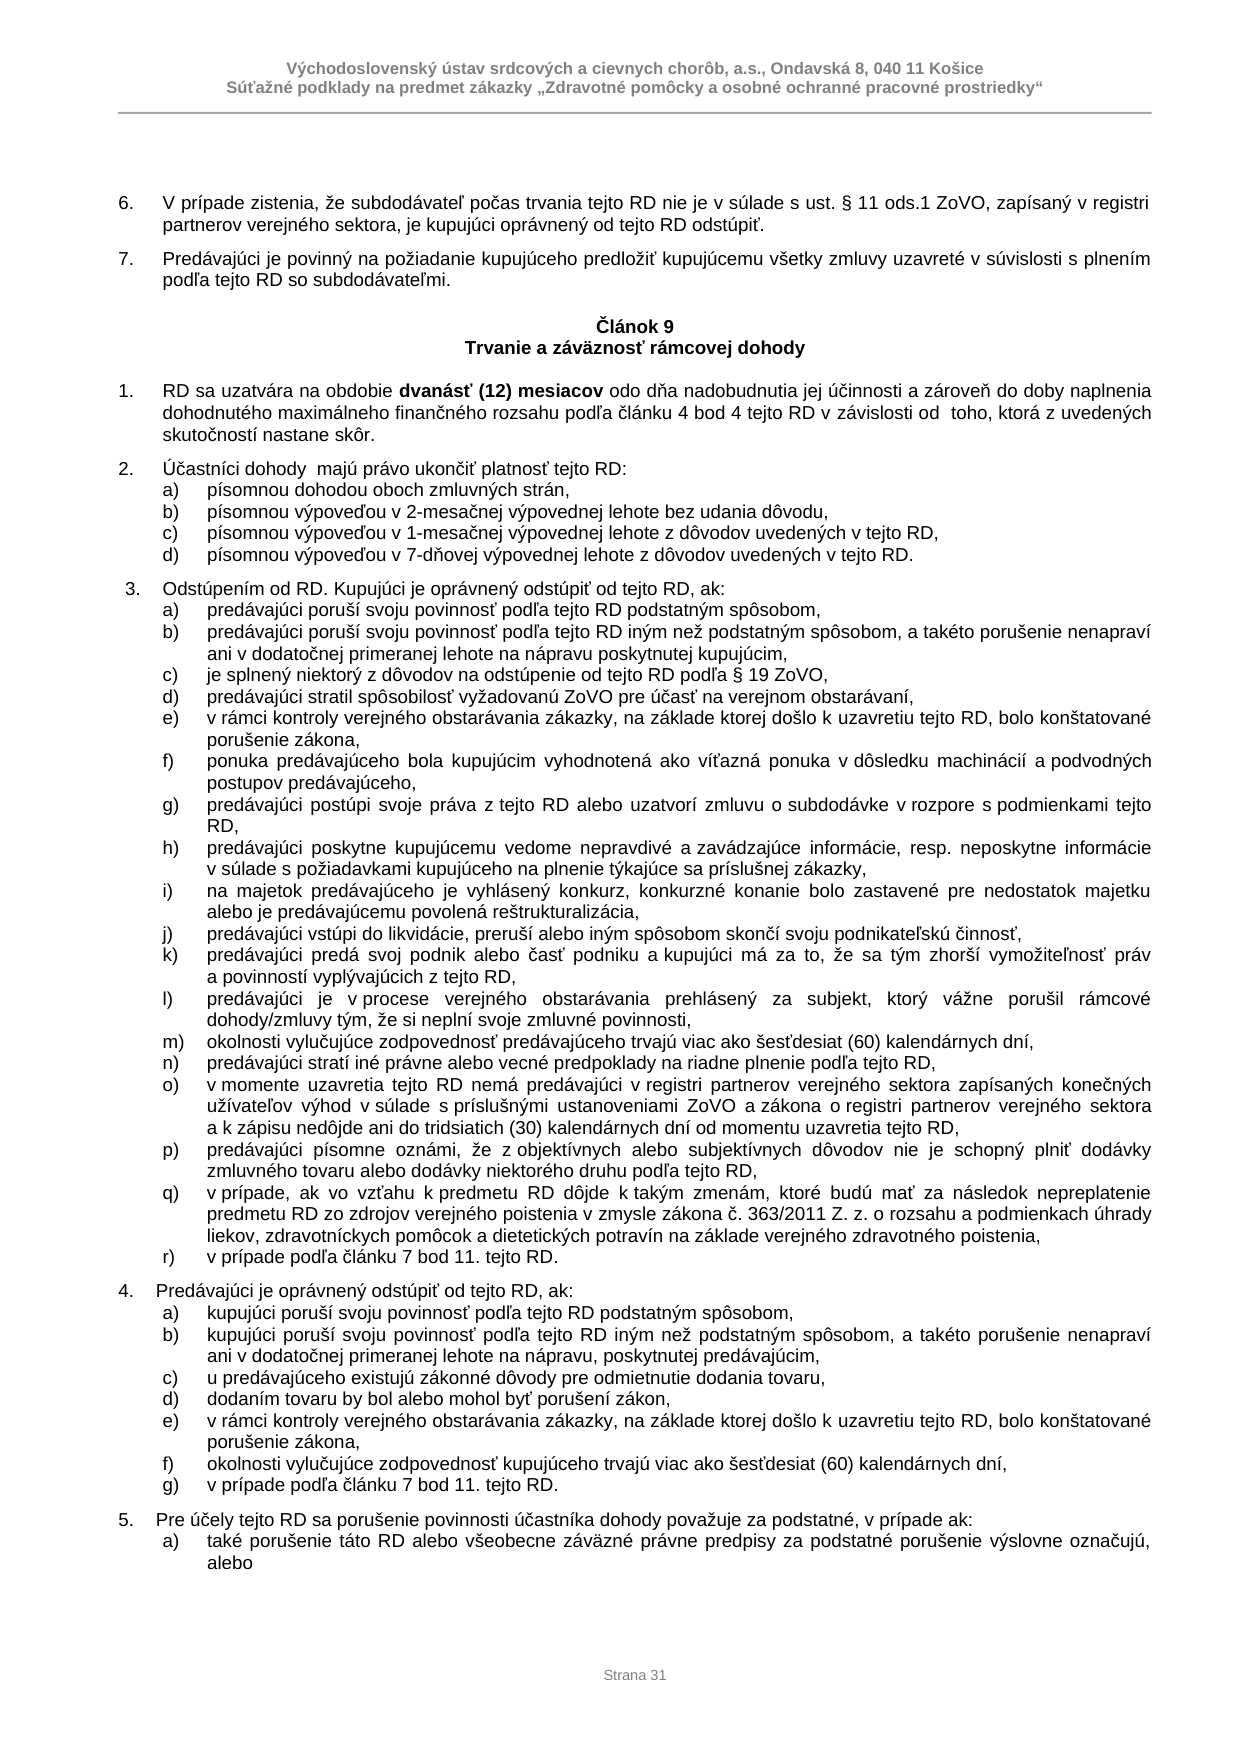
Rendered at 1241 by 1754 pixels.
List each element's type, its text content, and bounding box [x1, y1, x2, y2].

list predávajúci stratil spôsobilosť vyžadovanú ZoVO pre účasť na verejnom obstarávaní, [162, 686, 1152, 707]
list RD sa uzatvára na obdobie dvanásť (12) mesiacov odo dňa nadobudnutia jej účinnosti a zároveň do doby naplnenia dohodnutého maximálneho finančného rozsahu podľa článku 4 bod 4 tejto RD v závislosti od toho, ktorá z uvedených skutočností nastane skôr. [118, 380, 1152, 445]
list v prípade podľa článku 7 bod 11. tejto RD. [162, 1474, 1152, 1496]
list predávajúci vstúpi do likvidácie, preruší alebo iným spôsobom skončí svoju podnikateľskú činnosť, [162, 923, 1152, 944]
list v rámci kontroly verejného obstarávania zákazky, na základe ktorej došlo k uzavretiu tejto RD, bolo konštatované porušenie zákona, [162, 707, 1152, 750]
list kupujúci poruší svoju povinnosť podľa tejto RD podstatným spôsobom, [162, 1302, 1152, 1323]
text Trvanie a záväznosť rámcovej dohody [118, 337, 1152, 359]
list okolnosti vylučujúce zodpovednosť kupujúceho trvajú viac ako šesťdesiat (60) kalendárnych dní, [162, 1453, 1152, 1474]
list dodaním tovaru by bol alebo mohol byť porušení zákon, [162, 1388, 1152, 1409]
list predávajúci postúpi svoje práva z tejto RD alebo uzatvorí zmluvu o subdodávke v rozpore s podmienkami tejto RD, [162, 793, 1152, 836]
list predávajúci je v procese verejného obstarávania prehlásený za subjekt, ktorý vážne porušil rámcové dohody/zmluvy tým, že si neplní svoje zmluvné povinnosti, [162, 987, 1152, 1031]
text Článok 9 [118, 316, 1152, 337]
list V prípade zistenia, že subdodávateľ počas trvania tejto RD nie je v súlade s ust. § 11 ods.1 ZoVO, zapísaný v registri partnerov verejného sektora, je kupujúci oprávnený od tejto RD odstúpiť. [118, 192, 1152, 235]
list predávajúci poskytne kupujúcemu vedome nepravdivé a zavádzajúce informácie, resp. neposkytne informácie v súlade s požiadavkami kupujúceho na plnenie týkajúce sa príslušnej zákazky, [162, 836, 1152, 879]
list kupujúci poruší svoju povinnosť podľa tejto RD iným než podstatným spôsobom, a takéto porušenie nenapraví ani v dodatočnej primeranej lehote na nápravu, poskytnutej predávajúcim, [162, 1323, 1152, 1366]
list písomnou výpoveďou v 2-mesačnej výpovednej lehote bez udania dôvodu, [162, 501, 1152, 522]
list v rámci kontroly verejného obstarávania zákazky, na základe ktorej došlo k uzavretiu tejto RD, bolo konštatované porušenie zákona, [162, 1409, 1152, 1453]
list v prípade podľa článku 7 bod 11. tejto RD. [162, 1246, 1152, 1268]
list predávajúci predá svoj podnik alebo časť podniku a kupujúci má za to, že sa tým zhorší vymožiteľnosť práv a povinností vyplývajúcich z tejto RD, [162, 944, 1152, 987]
list Odstúpením od RD. Kupujúci je oprávnený odstúpiť od tejto RD, ak: [125, 578, 1152, 599]
list na majetok predávajúceho je vyhlásený konkurz, konkurzné konanie bolo zastavené pre nedostatok majetku alebo je predávajúcemu povolená reštrukturalizácia, [162, 879, 1152, 923]
list predávajúci poruší svoju povinnosť podľa tejto RD iným než podstatným spôsobom, a takéto porušenie nenapraví ani v dodatočnej primeranej lehote na nápravu poskytnutej kupujúcim, [162, 621, 1152, 664]
list ponuka predávajúceho bola kupujúcim vyhodnotená ako víťazná ponuka v dôsledku machinácií a podvodných postupov predávajúceho, [162, 750, 1152, 793]
list predávajúci stratí iné právne alebo vecné predpoklady na riadne plnenie podľa tejto RD, [162, 1052, 1152, 1074]
list Pre účely tejto RD sa porušenie povinnosti účastníka dohody považuje za podstatné, v prípade ak: [118, 1508, 1152, 1530]
list predávajúci poruší svoju povinnosť podľa tejto RD podstatným spôsobom, [162, 599, 1152, 621]
list v momente uzavretia tejto RD nemá predávajúci v registri partnerov verejného sektora zapísaných konečných užívateľov výhod v súlade s príslušnými ustanoveniami ZoVO a zákona o registri partnerov verejného sektora a k zápisu nedôjde ani do tridsiatich (30) kalendárnych dní od momentu uzavretia tejto RD, [162, 1074, 1152, 1138]
list Predávajúci je oprávnený odstúpiť od tejto RD, ak: [118, 1280, 1152, 1302]
list písomnou výpoveďou v 1-mesačnej výpovednej lehote z dôvodov uvedených v tejto RD, [162, 522, 1152, 544]
list Predávajúci je povinný na požiadanie kupujúceho predložiť kupujúcemu všetky zmluvy uzavreté v súvislosti s plnením podľa tejto RD so subdodávateľmi. [118, 247, 1152, 291]
list je splnený niektorý z dôvodov na odstúpenie od tejto RD podľa § 19 ZoVO, [162, 664, 1152, 686]
list predávajúci písomne oznámi, že z objektívnych alebo subjektívnych dôvodov nie je schopný plniť dodávky zmluvného tovaru alebo dodávky niektorého druhu podľa tejto RD, [162, 1138, 1152, 1181]
list písomnou výpoveďou v 7-dňovej výpovednej lehote z dôvodov uvedených v tejto RD. [162, 544, 1152, 565]
list také porušenie táto RD alebo všeobecne záväzné právne predpisy za podstatné porušenie výslovne označujú, alebo [162, 1530, 1152, 1573]
list u predávajúceho existujú zákonné dôvody pre odmietnutie dodania tovaru, [162, 1366, 1152, 1388]
list okolnosti vylučujúce zodpovednosť predávajúceho trvajú viac ako šesťdesiat (60) kalendárnych dní, [162, 1031, 1152, 1052]
list v prípade, ak vo vzťahu k predmetu RD dôjde k takým zmenám, ktoré budú mať za následok nepreplatenie predmetu RD zo zdrojov verejného poistenia v zmysle zákona č. 363/2011 Z. z. o rozsahu a podmienkach úhrady liekov, zdravotníckych pomôcok a dietetických potravín na základe verejného zdravotného poistenia, [162, 1181, 1152, 1246]
list Účastníci dohody majú právo ukončiť platnosť tejto RD: [118, 457, 1152, 479]
list písomnou dohodou oboch zmluvných strán, [162, 479, 1152, 501]
